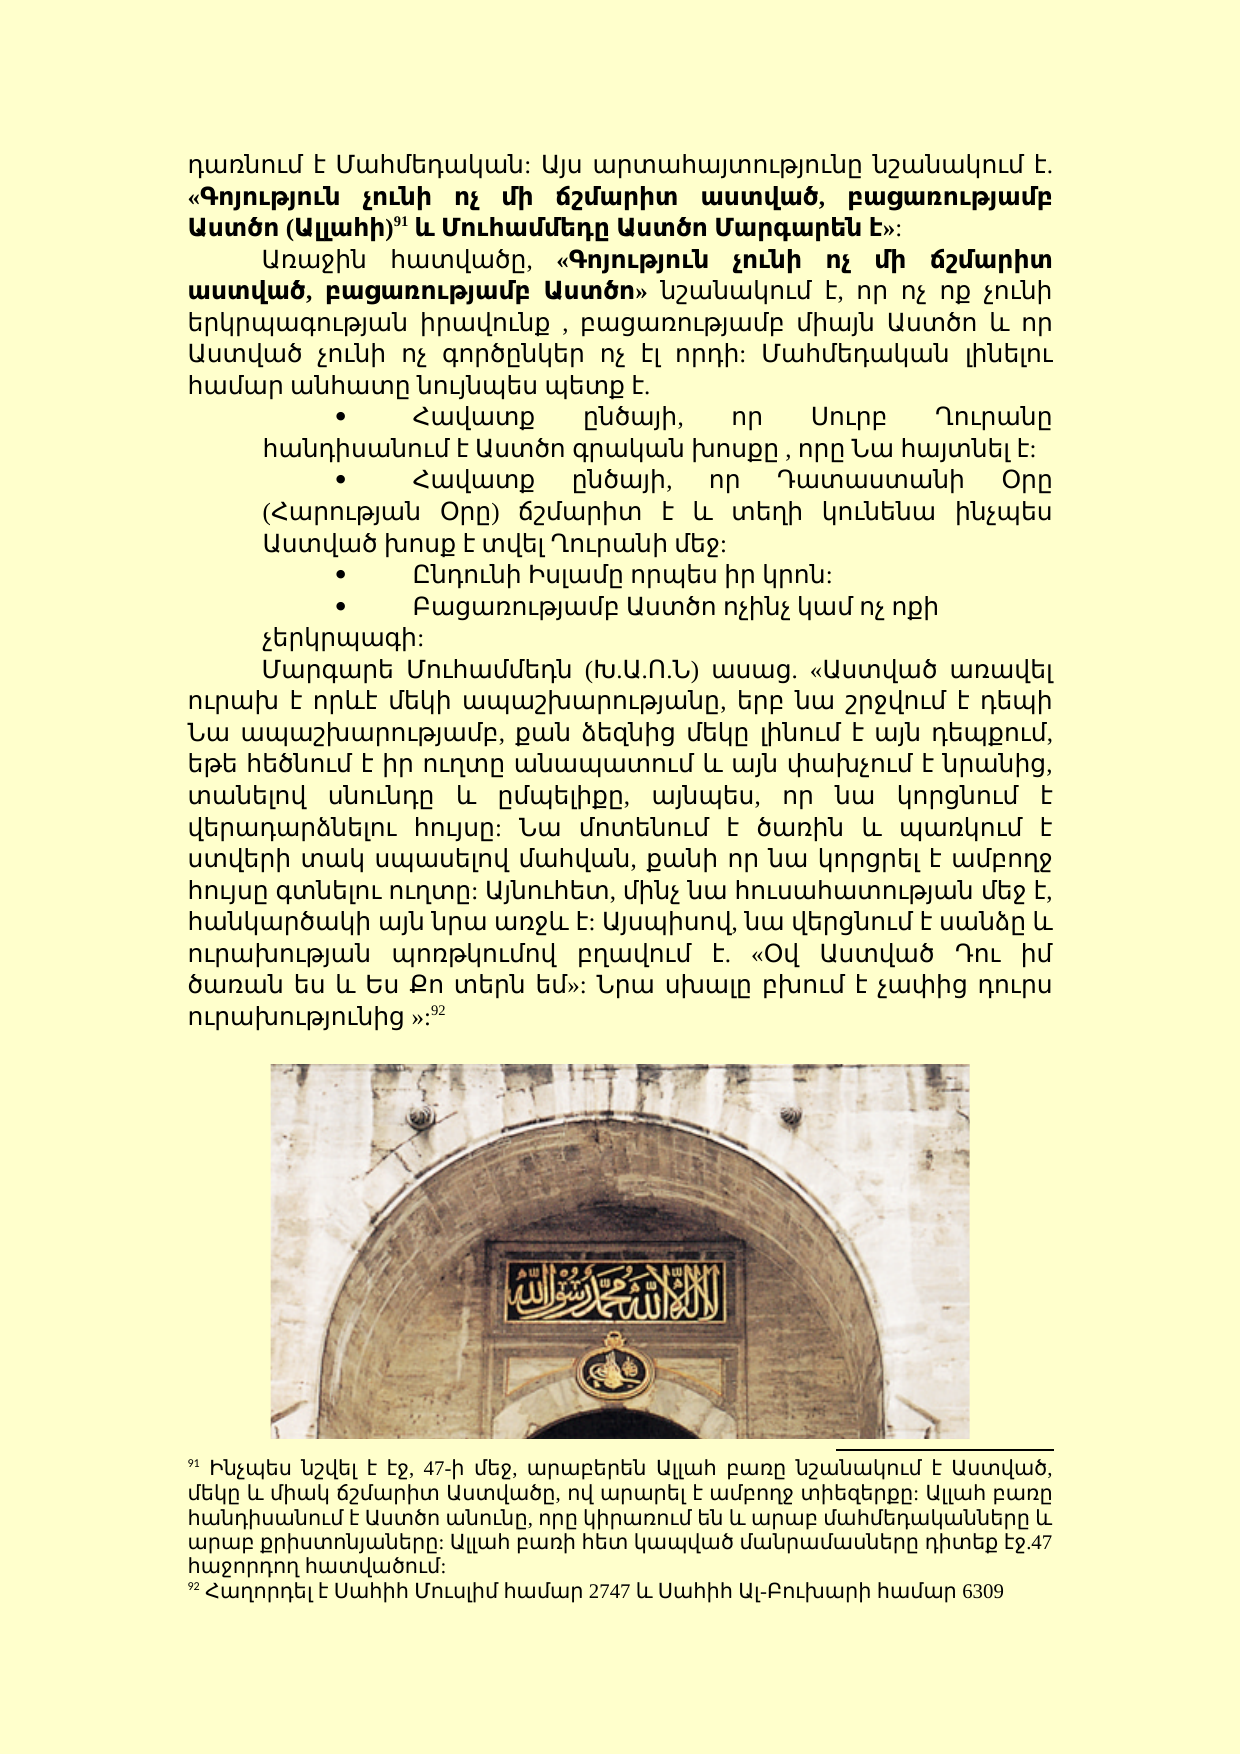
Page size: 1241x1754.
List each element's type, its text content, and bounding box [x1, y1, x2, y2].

list Ընդունի Իսլամը որպես իր կրոն: [262, 560, 1053, 589]
list Հավատք ընծայի, որ Դատաստանի Օրը (Հարության Օրը) ճշմարիտ է և տեղի կունենա ինչպես Աստված խոսք է տվել Ղուրանի մեջ: [262, 466, 1053, 558]
text Մարգարե Մուհամմեդն (Խ.Ա.Ո.Ն) ասաց. «Աստված առավել ուրախ է որևէ մեկի ապաշխարությանը, երբ նա շրջվում է դեպի Նա ապաշխարությամբ, քան ձեզնից մեկը լինում է այն դեպքում, եթե հեծնում է իր ուղտը անապատում և այն փախչում է նրանից, տանելով սնունդը և ըմպելիքը, այնպես, որ նա կորցնում է վերադարձնելու հույսը: Նա մոտենում է ծառին և պառկում է ստվերի տակ սպասելով մահվան, քանի որ նա կորցրել է ամբողջ հույսը գտնելու ուղտը: Այնուհետ, մինչ նա հուսահատության մեջ է, հանկարծակի այն նրա առջև է: Այսպիսով, նա վերցնում է սանձը և ուրախության պոռթկումով բղավում է. «Օվ Աստված Դու իմ ծառան ես և Ես Քո տերն եմ»: Նրա սխալը բխում է չափից դուրս ուրախությունից »: [187, 655, 1053, 1031]
list Հավատք ընծայի, որ Սուրբ Ղուրանը հանդիսանում է Աստծո գրական խոսքը , որը Նա հայտնել է: [262, 402, 1053, 463]
list Բացառությամբ Աստծո ոչինչ կամ ոչ ոքի չերկրպագի: [262, 592, 1053, 653]
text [187, 150, 1053, 242]
text Առաջին հատվածը, «Գոյություն չունի ոչ մի ճշմարիտ աստված, բացառությամբ Աստծո» նշանակում է, որ ոչ ոք չունի երկրպագության իրավունք , բացառությամբ միայն Աստծո և որ Աստված չունի ոչ գործընկեր ոչ էլ որդի: Մահմեդական լինելու համար անհատը նույնպես պետք է. [187, 245, 1053, 400]
